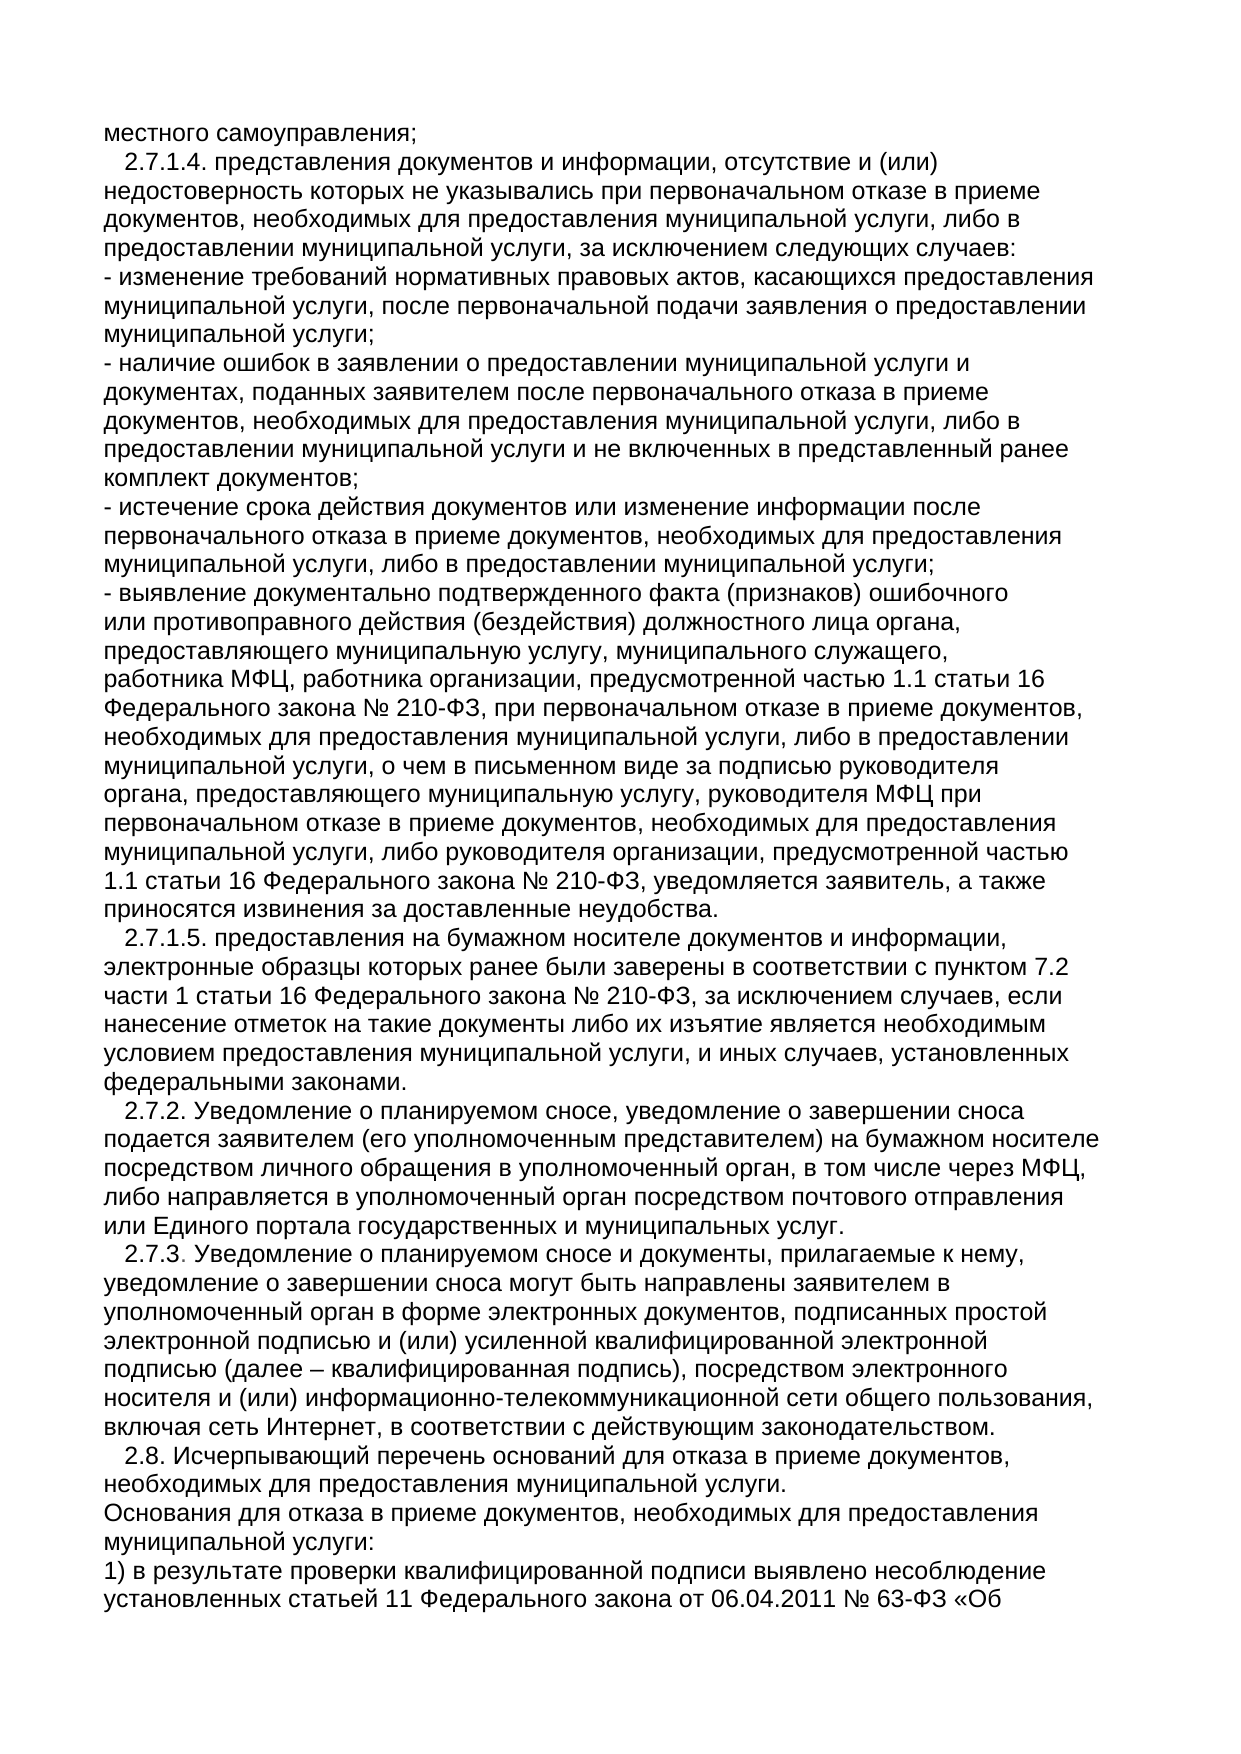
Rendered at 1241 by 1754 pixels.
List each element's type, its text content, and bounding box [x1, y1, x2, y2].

text 2.7.2. Уведомление о планируемом сносе, уведомление о завершении сноса [103, 1096, 1152, 1124]
text подписью (далее – квалифицированная подпись), посредством электронного [103, 1354, 1152, 1383]
text Федерального закона № 210-ФЗ, при первоначальном отказе в приеме документов, [103, 693, 1152, 722]
text органа, предоставляющего муниципальную услугу, руководителя МФЦ при [103, 779, 1152, 808]
text необходимых для предоставления муниципальной услуги, либо в предоставлении [103, 722, 1152, 751]
text уполномоченный орган в форме электронных документов, подписанных простой [103, 1297, 1152, 1326]
text муниципальной услуги, либо руководителя организации, предусмотренной частью [103, 837, 1152, 866]
text посредством личного обращения в уполномоченный орган, в том числе через МФЦ, [103, 1153, 1152, 1182]
text приносятся извинения за доставленные неудобства. [103, 894, 1152, 923]
text муниципальной услуги, о чем в письменном виде за подписью руководителя [103, 751, 1152, 779]
text электронные образцы которых ранее были заверены в соответствии с пунктом 7.2 [103, 952, 1152, 981]
text или противоправного действия (бездействия) должностного лица органа, [103, 607, 1152, 636]
text уведомление о завершении сноса могут быть направлены заявителем в [103, 1268, 1152, 1297]
text Основания для отказа в приеме документов, необходимых для предоставления [103, 1498, 1152, 1527]
text 2.8. Исчерпывающий перечень оснований для отказа в приеме документов, [103, 1441, 1152, 1469]
text муниципальной услуги: [103, 1527, 1152, 1556]
text части 1 статьи 16 Федерального закона № 210-ФЗ, за исключением случаев, если [103, 981, 1152, 1009]
text предоставляющего муниципальную услугу, муниципального служащего, [103, 636, 1152, 664]
text носителя и (или) информационно-телекоммуникационной сети общего пользования, включая сеть Интернет, в соответствии с действующим законодательством. [103, 1383, 1152, 1441]
text муниципальной услуги, либо в предоставлении муниципальной услуги; [103, 549, 1152, 578]
text документов, необходимых для предоставления муниципальной услуги, либо в [103, 406, 1152, 434]
text электронной подписью и (или) усиленной квалифицированной электронной [103, 1326, 1152, 1354]
text 2.7.1.4. представления документов и информации, отсутствие и (или) [103, 147, 1152, 176]
text федеральными законами. [103, 1067, 1152, 1096]
text документов, необходимых для предоставления муниципальной услуги, либо в [103, 204, 1152, 233]
text 2.7.1.5. предоставления на бумажном носителе документов и информации, [103, 923, 1152, 952]
text 1.1 статьи 16 Федерального закона № 210-ФЗ, уведомляется заявитель, а также [103, 866, 1152, 894]
text - истечение срока действия документов или изменение информации после [103, 492, 1152, 521]
text - выявление документально подтвержденного факта (признаков) ошибочного [103, 578, 1152, 607]
text предоставлении муниципальной услуги, за исключением следующих случаев: [103, 233, 1152, 262]
text предоставлении муниципальной услуги и не включенных в представленный ранее [103, 434, 1152, 463]
text документах, поданных заявителем после первоначального отказа в приеме [103, 377, 1152, 406]
text нанесение отметок на такие документы либо их изъятие является необходимым [103, 1009, 1152, 1038]
text местного самоуправления; [103, 118, 1152, 147]
text условием предоставления муниципальной услуги, и иных случаев, установленных [103, 1038, 1152, 1067]
text либо направляется в уполномоченный орган посредством почтового отправления [103, 1182, 1152, 1211]
text 2.7.3. Уведомление о планируемом сносе и документы, прилагаемые к нему, [103, 1239, 1152, 1268]
text - изменение требований нормативных правовых актов, касающихся предоставления муниципальной услуги, после первоначальной подачи заявления о предоставлении муниципальной услуги; [103, 262, 1152, 348]
text первоначального отказа в приеме документов, необходимых для предоставления [103, 521, 1152, 549]
text или Единого портала государственных и муниципальных услуг. [103, 1211, 1152, 1239]
text установленных статьей 11 Федерального закона от 06.04.2011 № 63-ФЗ «Об [103, 1584, 1152, 1613]
text работника МФЦ, работника организации, предусмотренной частью 1.1 статьи 16 [103, 664, 1152, 693]
text 1) в результате проверки квалифицированной подписи выявлено несоблюдение [103, 1556, 1152, 1584]
text первоначальном отказе в приеме документов, необходимых для предоставления [103, 808, 1152, 837]
text необходимых для предоставления муниципальной услуги. [103, 1469, 1152, 1498]
text - наличие ошибок в заявлении о предоставлении муниципальной услуги и [103, 348, 1152, 377]
text подается заявителем (его уполномоченным представителем) на бумажном носителе [103, 1124, 1152, 1153]
text недостоверность которых не указывались при первоначальном отказе в приеме [103, 176, 1152, 204]
text комплект документов; [103, 463, 1152, 492]
